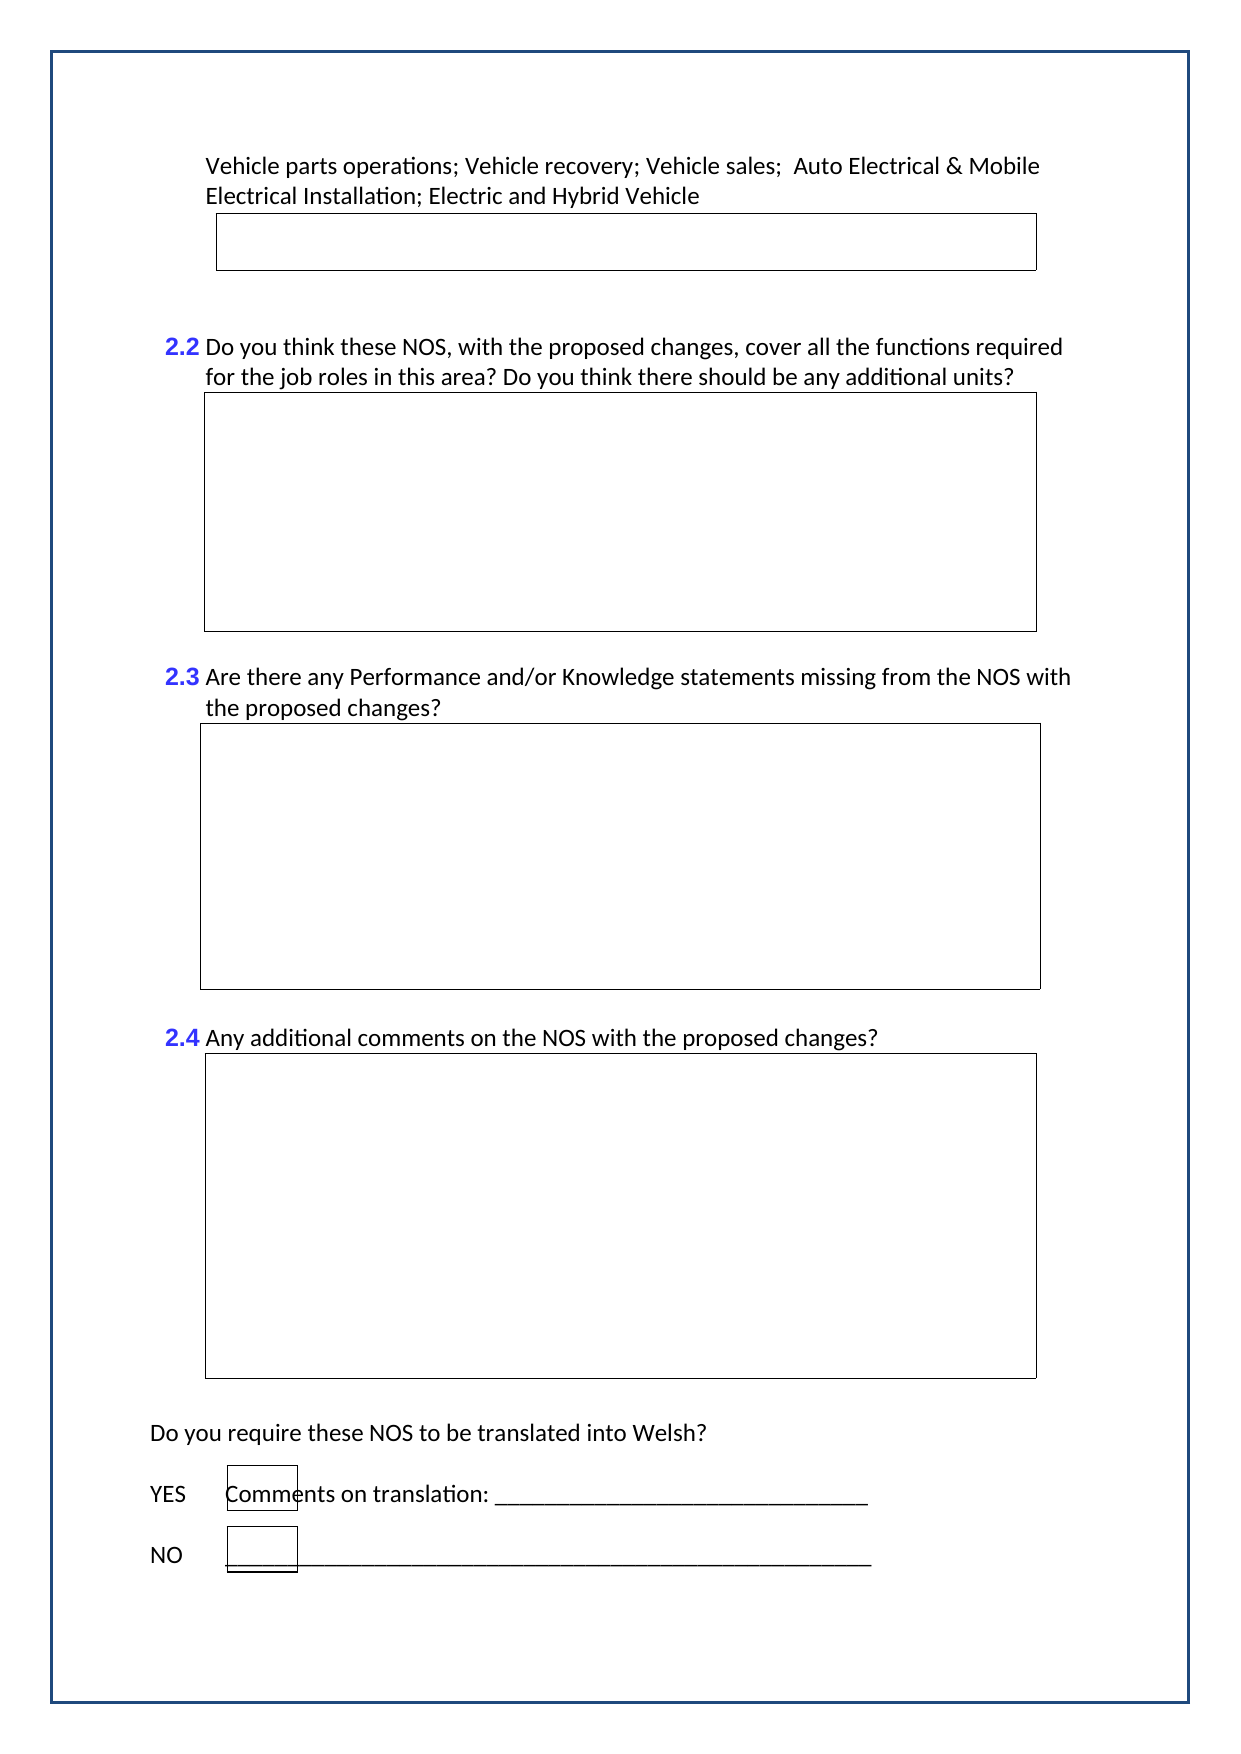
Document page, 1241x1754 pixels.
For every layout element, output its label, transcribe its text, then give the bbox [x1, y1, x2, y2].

table_header [228, 1527, 297, 1571]
list Do you think these NOS, with the proposed changes, cover all the functions required for the job roles in this area? Do you think there should be any additional units? [165, 331, 1090, 392]
text Do you require these NOS to be translated into Welsh? [150, 1417, 1090, 1447]
list Are there any Performance and/or Knowledge statements missing from the NOS with the proposed changes? [165, 661, 1090, 722]
text NO ____________________________________________________ [298, 1539, 1090, 1569]
table_header [228, 1466, 297, 1510]
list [165, 150, 1090, 211]
list Any additional comments on the NOS with the proposed changes? [165, 1023, 1090, 1053]
text YES Comments on translation: ______________________________ [298, 1478, 1090, 1508]
